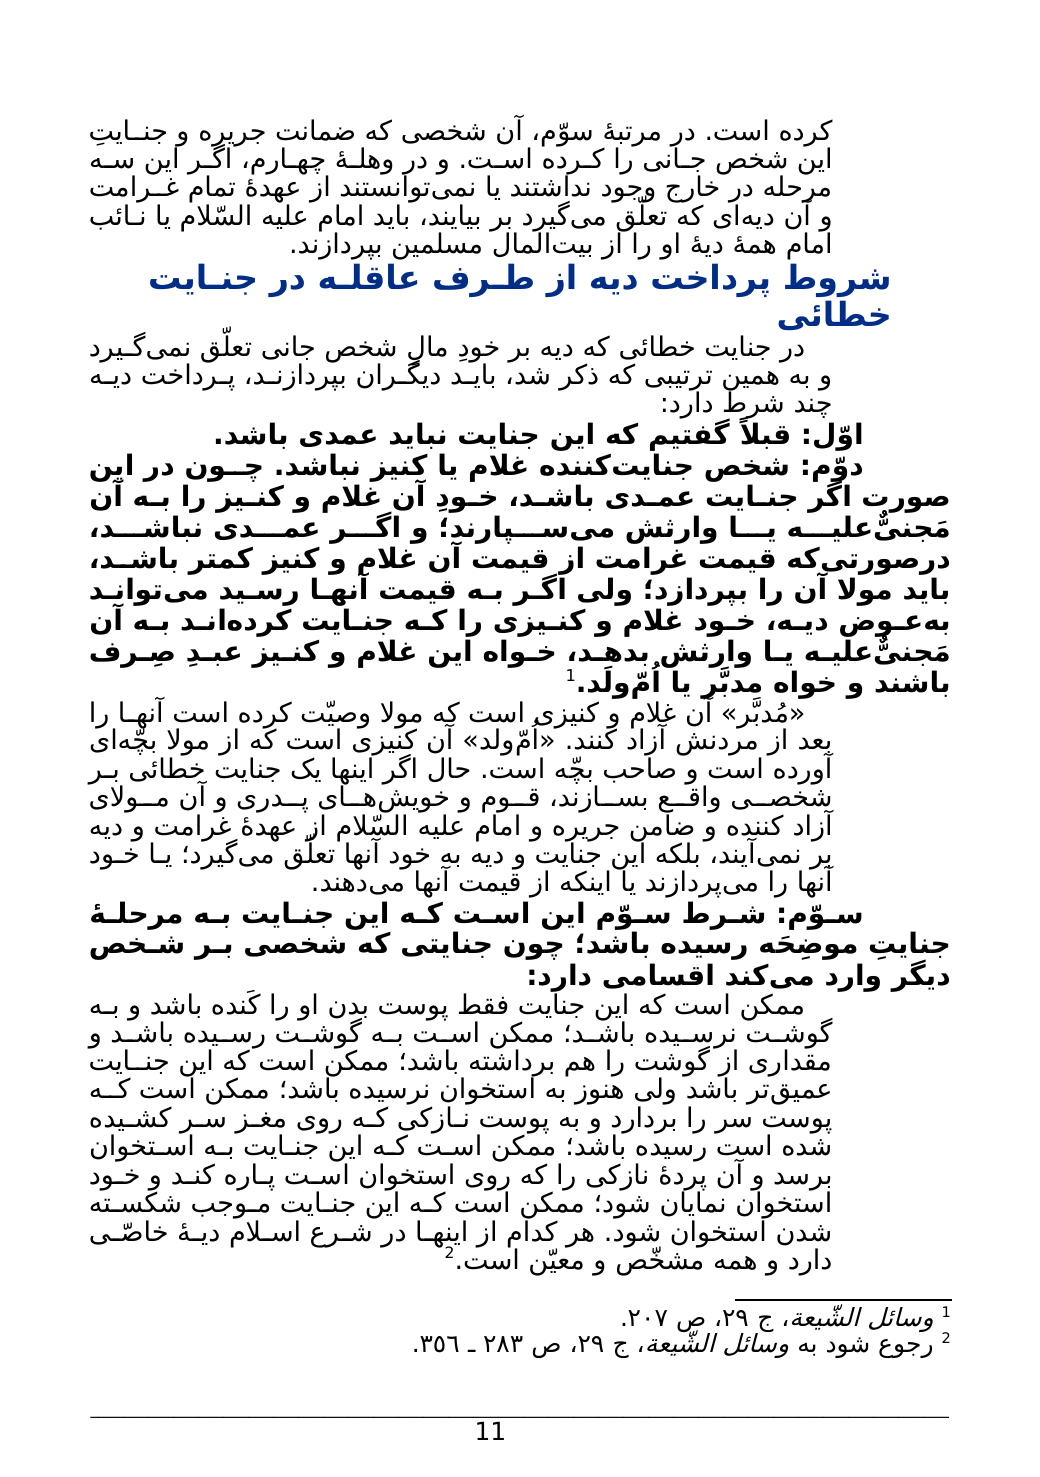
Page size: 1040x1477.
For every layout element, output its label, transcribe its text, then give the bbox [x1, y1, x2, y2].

text اوّل: قبلاً گفتیم که این جنایت نباید عمدی باشد. [89, 419, 951, 450]
text ممکن است که این جنایت فقط پوست بدن او را کَنده باشد و به گوشت نرسیده باشد؛ ممکن است به گوشت رسیده باشد و مقداری از گوشت را هم برداشته باشد؛ ممکن است که این جنایت عمیق‌تر باشد ولی هنوز به استخوان نرسیده باشد؛ ممکن است که پوست سر را بردارد و به پوست نازکی که روی مغز سر کشیده شده است رسیده باشد؛ ممکن است که این جنایت به استخوان برسد و آن پردۀ نازکی را که روی استخوان است پاره کند و خود استخوان نمایان شود؛ ممکن است که این جنایت موجب شکسته شدن استخوان شود. هر کدام از اینها در شرع اسلام دیۀ خاصّی دارد و همه مشخّص و معیّن است. [89, 992, 833, 1276]
text سوّم: شرط سوّم این است که این جنایت به مرحلۀ جنایتِ موضِحَه رسیده باشد؛ چون جنایتی که شخصی بر شخص دیگر وارد می‌کند اقسامی دارد: [89, 898, 951, 992]
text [89, 118, 833, 260]
subtitle شروط پرداخت دیه از طرف عاقله در جنایت خطائی [148, 260, 892, 334]
text در جنایت خطائی که دیه بر خودِ مالِ شخص جانی تعلّق نمی‌گیرد و به همین ترتیبی که ذکر شد، باید دیگران بپردازند، پرداخت دیه چند شرط دارد: [89, 334, 833, 419]
text دوّم: شخص جنایت‌کننده غلام یا کنیز نباشد. چون در این صورت اگر جنایت عمدی باشد، خودِ آن غلام و کنیز را به آن مَجنیٌّ‌علیه یا وارثش می‌سپارند؛ و اگر عمدی نباشد، درصورتی‌که قیمت غرامت از قیمت آن غلام و کنیز کمتر باشد، باید مولا آن را بپردازد؛ ولی اگر به قیمت آنها رسید می‌تواند به‌عوض دیه، خود غلام و کنیزی را که جنایت کرده‌اند به آن مَجنیٌّ‌علیه یا وارثش بدهد، خواه این غلام و کنیز عبدِ صِرف باشند و خواه مدبَّر یا اُمّ‌ولَد. [89, 450, 951, 699]
text «مُدبَّر» آن غلام و کنیزی است که مولا وصیّت کرده است آنها را بعد از مردنش آزاد کنند. «اُمّ‌ولد» آن کنیزی است که از مولا بچّه‌ای آورده است و صاحب بچّه است. حال اگر اینها یک جنایت خطائی بر شخصی واقع بسازند، قوم و خویش‌های پدری و آن مولای آزاد کننده و ضامن جریره و امام علیه السّلام از عهدۀ غرامت و دیه بر نمی‌آیند، بلکه این جنایت و دیه به خود آنها تعلّق می‌گیرد؛ یا خود آنها را می‌پردازند یا اینکه از قیمت آنها می‌دهند. [89, 699, 833, 898]
